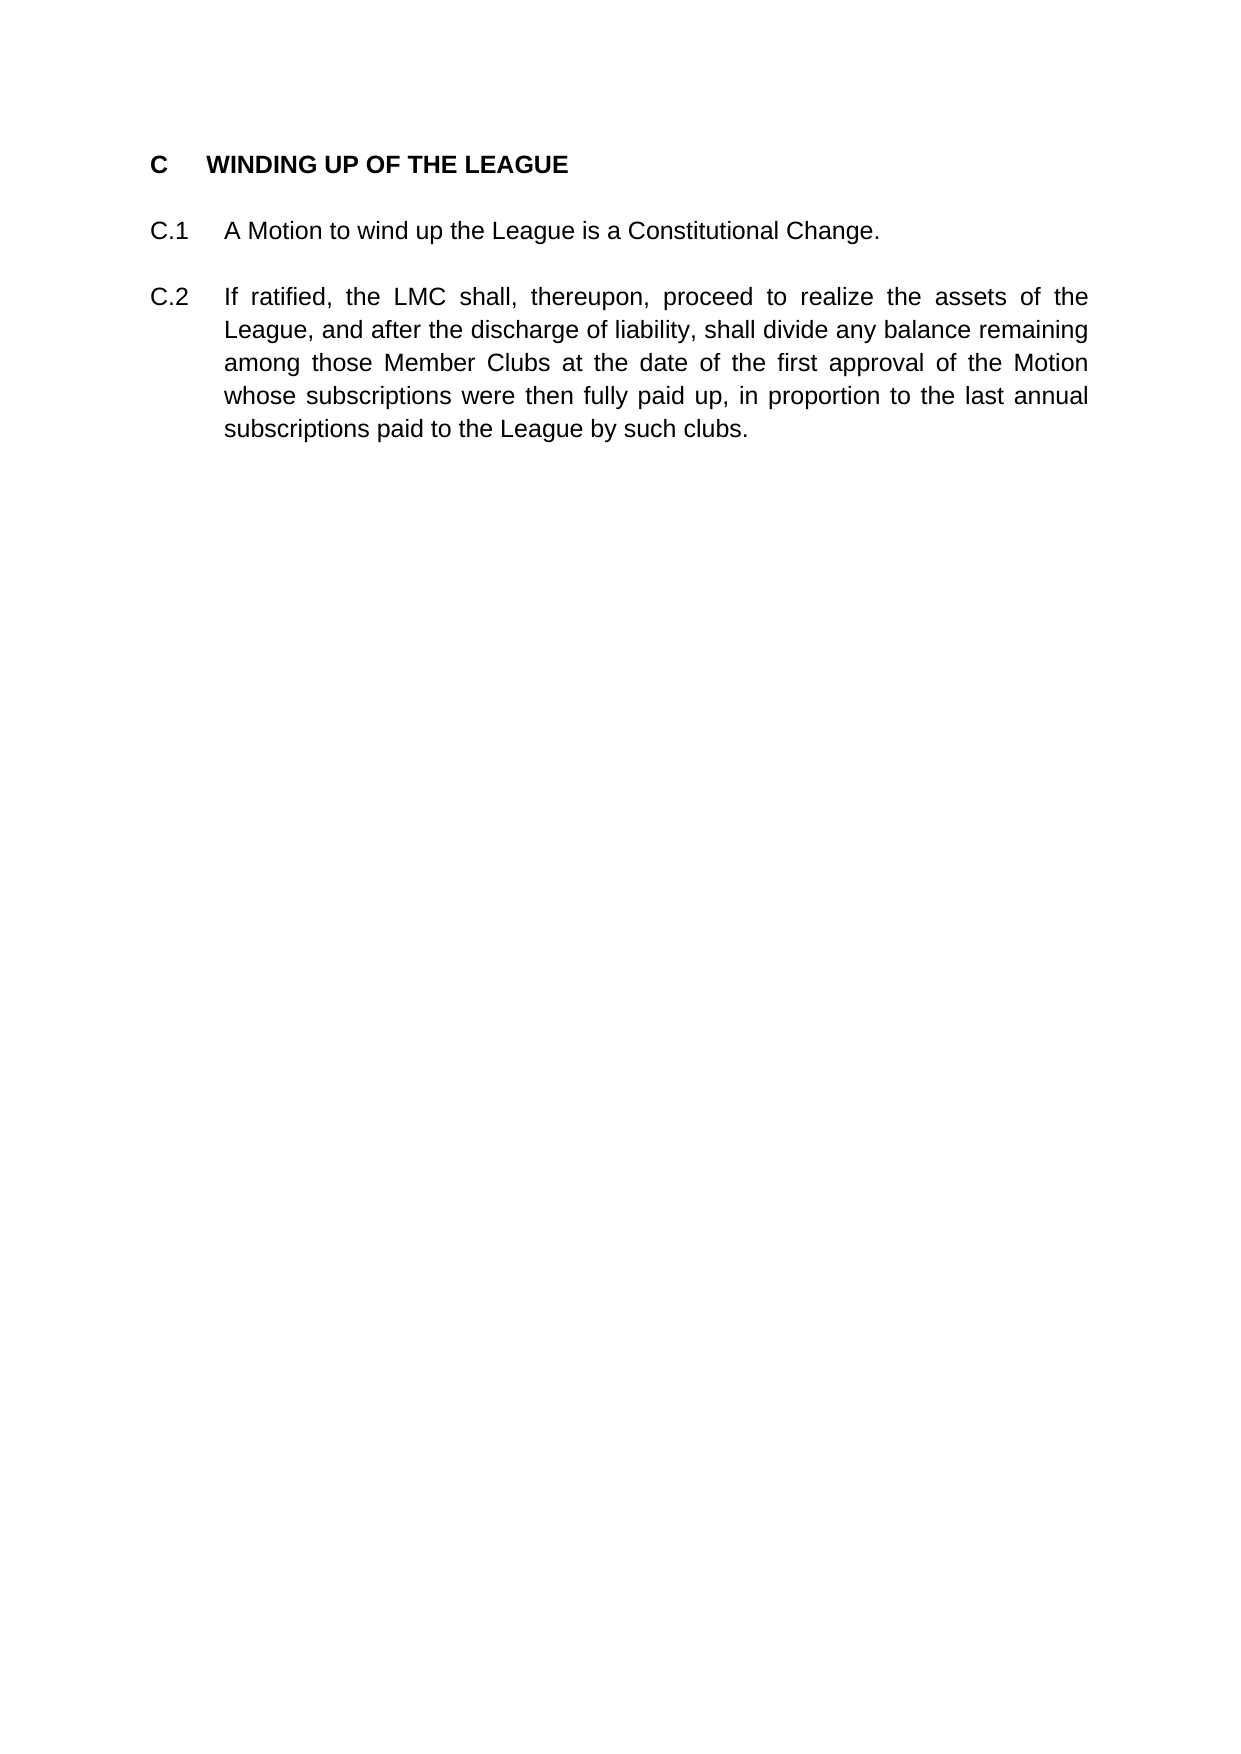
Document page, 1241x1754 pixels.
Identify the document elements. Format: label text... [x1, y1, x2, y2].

text C.1 A Motion to wind up the League is a Constitutional Change. [150, 216, 1090, 245]
text C.2 If ratified, the LMC shall, thereupon, proceed to realize the assets of the League, and after the discharge of liability, shall divide any balance remaining among those Member Clubs at the date of the first approval of the Motion whose subscriptions were then fully paid up, in proportion to the last annual subscriptions paid to the League by such clubs. [150, 282, 1090, 443]
text C WINDING UP OF THE LEAGUE [150, 150, 1090, 179]
